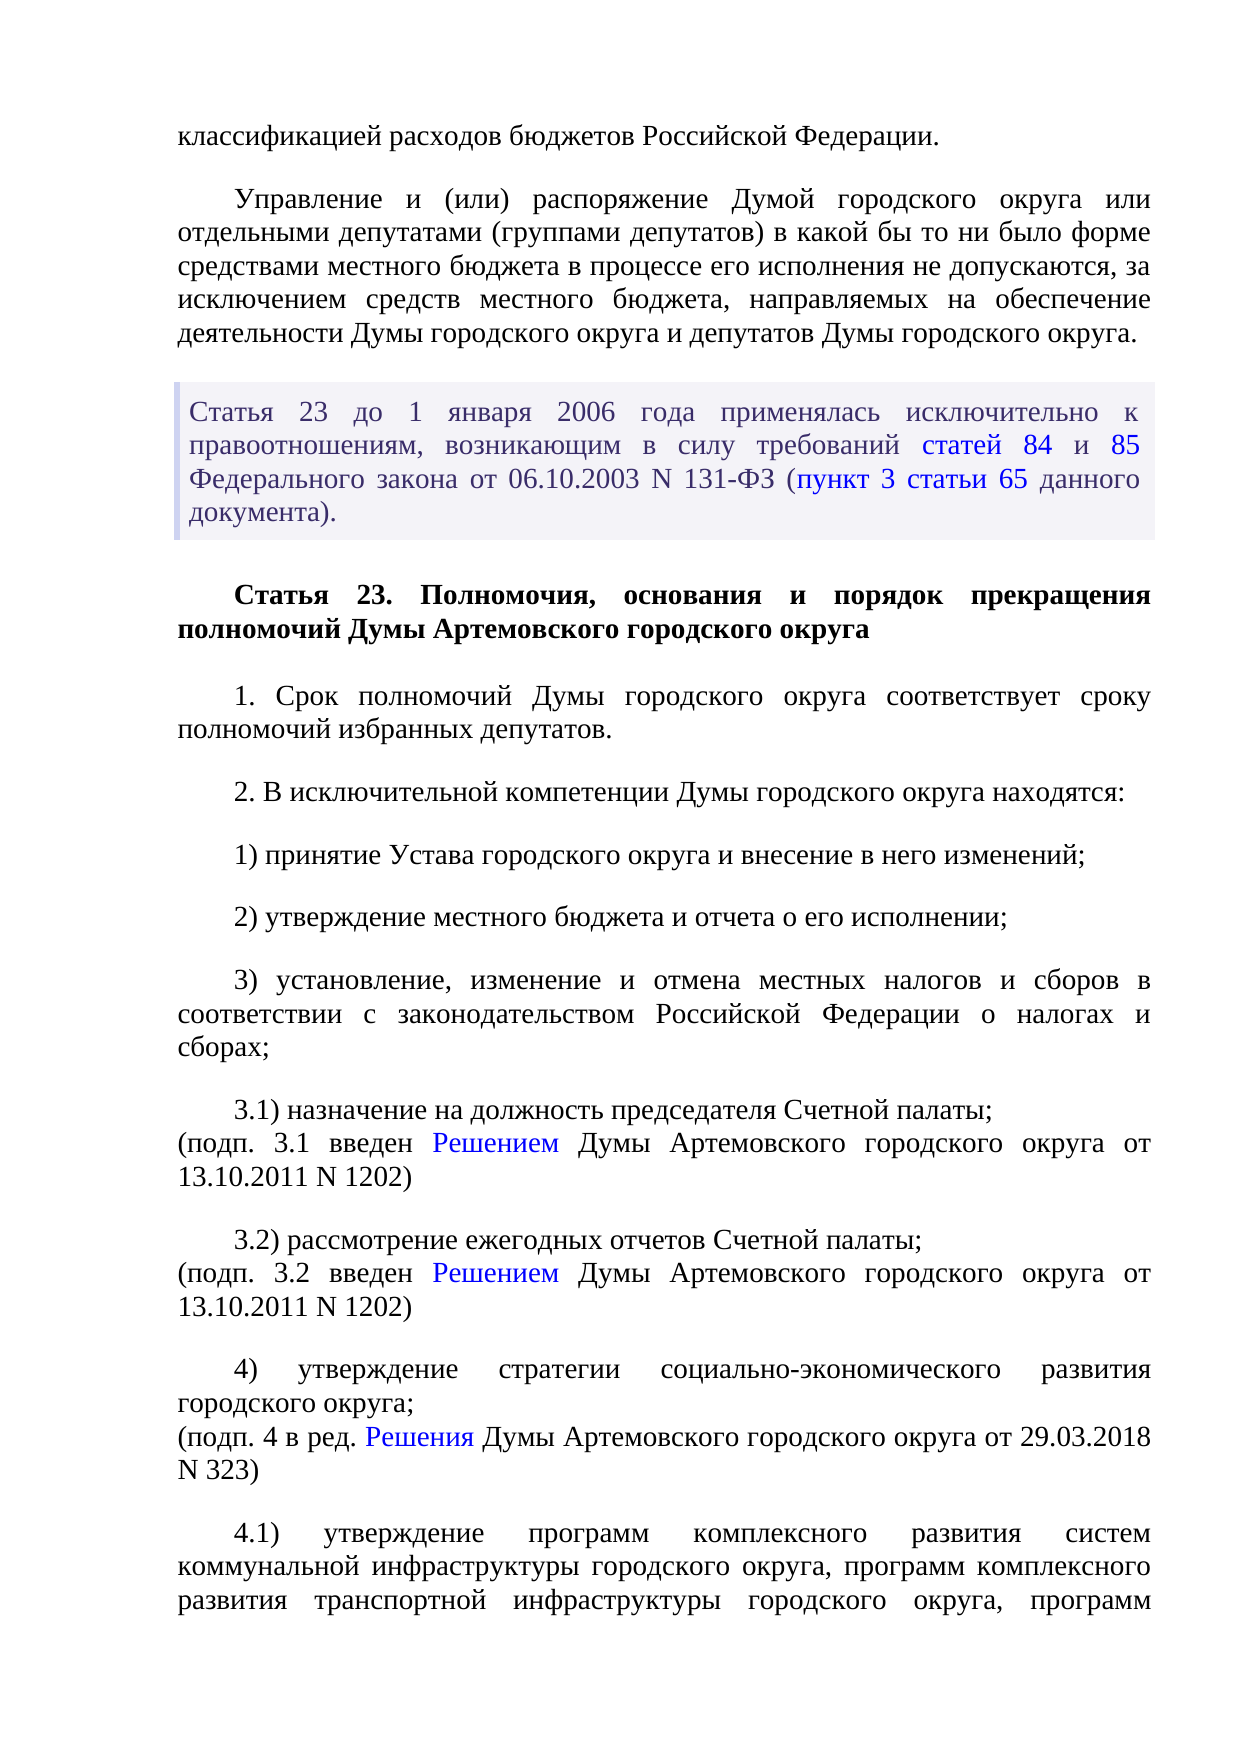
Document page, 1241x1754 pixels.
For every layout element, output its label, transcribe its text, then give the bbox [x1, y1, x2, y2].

text (подп. 3.1 введен Решением Думы Артемовского городского округа от 13.10.2011 N 1202) [177, 1126, 1152, 1193]
text 2) утверждение местного бюджета и отчета о его исполнении; [177, 899, 1152, 933]
text 1. Срок полномочий Думы городского округа соответствует сроку полномочий избранных депутатов. [177, 678, 1152, 745]
table_header Статья 23 до 1 января 2006 года применялась исключительно к правоотношениям, возникающим в силу требований статей 84 и 85 Федерального закона от 06.10.2003 N 131-ФЗ (пункт 3 статьи 65 данного документа). [180, 382, 1149, 540]
text 1) принятие Устава городского округа и внесение в него изменений; [177, 837, 1152, 870]
title Статья 23. Полномочия, основания и порядок прекращения полномочий Думы Артемовского городского округа [177, 577, 1152, 644]
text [177, 118, 1152, 152]
text 3.1) назначение на должность председателя Счетной палаты; [177, 1092, 1152, 1126]
text (подп. 4 в ред. Решения Думы Артемовского городского округа от 29.03.2018 N 323) [177, 1419, 1152, 1486]
text 2. В исключительной компетенции Думы городского округа находятся: [177, 774, 1152, 808]
text (подп. 3.2 введен Решением Думы Артемовского городского округа от 13.10.2011 N 1202) [177, 1255, 1152, 1322]
text 3.2) рассмотрение ежегодных отчетов Счетной палаты; [177, 1222, 1152, 1255]
text Управление и (или) распоряжение Думой городского округа или отдельными депутатами (группами депутатов) в какой бы то ни было форме средствами местного бюджета в процессе его исполнения не допускаются, за исключением средств местного бюджета, направляемых на обеспечение деятельности Думы городского округа и депутатов Думы городского округа. [177, 181, 1152, 348]
text 3) установление, изменение и отмена местных налогов и сборов в соответствии с законодательством Российской Федерации о налогах и сборах; [177, 962, 1152, 1063]
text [177, 1515, 1152, 1616]
text 4) утверждение стратегии социально-экономического развития городского округа; [177, 1352, 1152, 1419]
